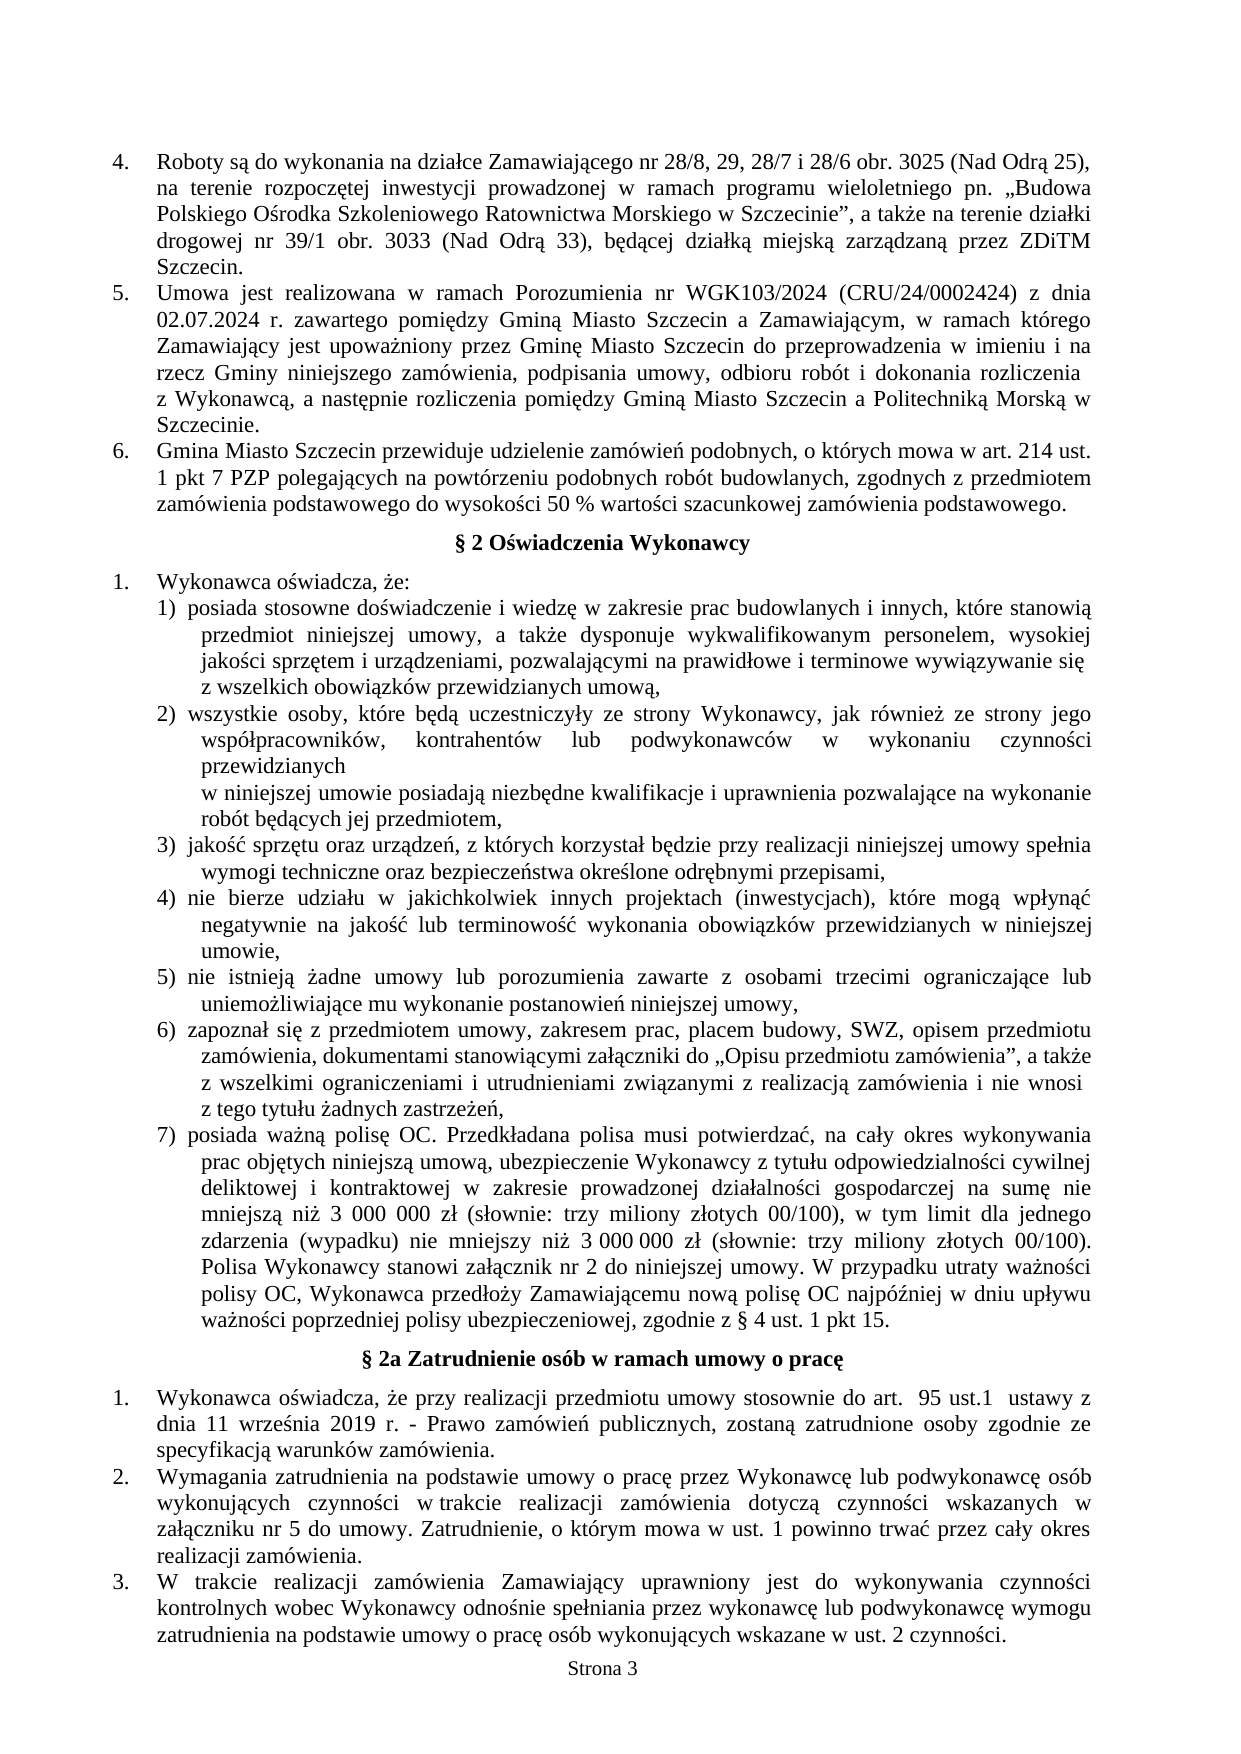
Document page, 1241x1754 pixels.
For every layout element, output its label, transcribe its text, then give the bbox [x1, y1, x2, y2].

list Umowa jest realizowana w ramach Porozumienia nr WGK103/2024 (CRU/24/0002424) z dnia 02.07.2024 r. zawartego pomiędzy Gminą Miasto Szczecin a Zamawiającym, w ramach którego Zamawiający jest upoważniony przez Gminę Miasto Szczecin do przeprowadzenia w imieniu i na rzecz Gminy niniejszego zamówienia, podpisania umowy, odbioru robót i dokonania rozliczenia z Wykonawcą, a następnie rozliczenia pomiędzy Gminą Miasto Szczecin a Politechniką Morską w Szczecinie. [112, 279, 1093, 438]
list posiada ważną polisę OC. Przedkładana polisa musi potwierdzać, na cały okres wykonywania prac objętych niniejszą umową, ubezpieczenie Wykonawcy z tytułu odpowiedzialności cywilnej deliktowej i kontraktowej w zakresie prowadzonej działalności gospodarczej na sumę nie mniejszą niż 3 000 000 zł (słownie: trzy miliony złotych 00/100), w tym limit dla jednego zdarzenia (wypadku) nie mniejszy niż 3 000 000 zł (słownie: trzy miliony złotych 00/100). Polisa Wykonawcy stanowi załącznik nr 2 do niniejszej umowy. W przypadku utraty ważności polisy OC, Wykonawca przedłoży Zamawiającemu nową polisę OC najpóźniej w dniu upływu ważności poprzedniej polisy ubezpieczeniowej, zgodnie z § 4 ust. 1 pkt 15. [157, 1121, 1093, 1332]
list Wykonawca oświadcza, że: [112, 568, 1093, 594]
list wszystkie osoby, które będą uczestniczyły ze strony Wykonawcy, jak również ze strony jego współpracowników, kontrahentów lub podwykonawców w wykonaniu czynności przewidzianych w niniejszej umowie posiadają niezbędne kwalifikacje i uprawnienia pozwalające na wykonanie robót będących jej przedmiotem, [157, 700, 1093, 832]
text § 2 Oświadczenia Wykonawcy [112, 529, 1093, 556]
list zapoznał się z przedmiotem umowy, zakresem prac, placem budowy, SWZ, opisem przedmiotu zamówienia, dokumentami stanowiącymi załączniki do „Opisu przedmiotu zamówienia”, a także z wszelkimi ograniczeniami i utrudnieniami związanymi z realizacją zamówienia i nie wnosi z tego tytułu żadnych zastrzeżeń, [157, 1016, 1093, 1121]
list Roboty są do wykonania na działce Zamawiającego nr 28/8, 29, 28/7 i 28/6 obr. 3025 (Nad Odrą 25), na terenie rozpoczętej inwestycji prowadzonej w ramach programu wieloletniego pn. „Budowa Polskiego Ośrodka Szkoleniowego Ratownictwa Morskiego w Szczecinie”, a także na terenie działki drogowej nr 39/1 obr. 3033 (Nad Odrą 33), będącej działką miejską zarządzaną przez ZDiTM Szczecin. [112, 148, 1093, 279]
list Gmina Miasto Szczecin przewiduje udzielenie zamówień podobnych, o których mowa w art. 214 ust. 1 pkt 7 PZP polegających na powtórzeniu podobnych robót budowlanych, zgodnych z przedmiotem zamówienia podstawowego do wysokości 50 % wartości szacunkowej zamówienia podstawowego. [112, 438, 1093, 517]
text § 2a Zatrudnienie osób w ramach umowy o pracę [112, 1345, 1093, 1371]
list Wykonawca oświadcza, że przy realizacji przedmiotu umowy stosownie do art. 95 ust.1 ustawy z dnia 11 września 2019 r. - Prawo zamówień publicznych, zostaną zatrudnione osoby zgodnie ze specyfikacją warunków zamówienia. [112, 1384, 1093, 1463]
list Wymagania zatrudnienia na podstawie umowy o pracę przez Wykonawcę lub podwykonawcę osób wykonujących czynności w trakcie realizacji zamówienia dotyczą czynności wskazanych w załączniku nr 5 do umowy. Zatrudnienie, o którym mowa w ust. 1 powinno trwać przez cały okres realizacji zamówienia. [112, 1463, 1093, 1568]
list posiada stosowne doświadczenie i wiedzę w zakresie prac budowlanych i innych, które stanowią przedmiot niniejszej umowy, a także dysponuje wykwalifikowanym personelem, wysokiej jakości sprzętem i urządzeniami, pozwalającymi na prawidłowe i terminowe wywiązywanie się z wszelkich obowiązków przewidzianych umową, [157, 594, 1093, 700]
list W trakcie realizacji zamówienia Zamawiający uprawniony jest do wykonywania czynności kontrolnych wobec Wykonawcy odnośnie spełniania przez wykonawcę lub podwykonawcę wymogu zatrudnienia na podstawie umowy o pracę osób wykonujących wskazane w ust. 2 czynności. [112, 1568, 1093, 1647]
list nie bierze udziału w jakichkolwiek innych projektach (inwestycjach), które mogą wpłynąć negatywnie na jakość lub terminowość wykonania obowiązków przewidzianych w niniejszej umowie, [157, 884, 1093, 963]
list jakość sprzętu oraz urządzeń, z których korzystał będzie przy realizacji niniejszej umowy spełnia wymogi techniczne oraz bezpieczeństwa określone odrębnymi przepisami, [157, 832, 1093, 884]
list nie istnieją żadne umowy lub porozumienia zawarte z osobami trzecimi ograniczające lub uniemożliwiające mu wykonanie postanowień niniejszej umowy, [157, 963, 1093, 1016]
